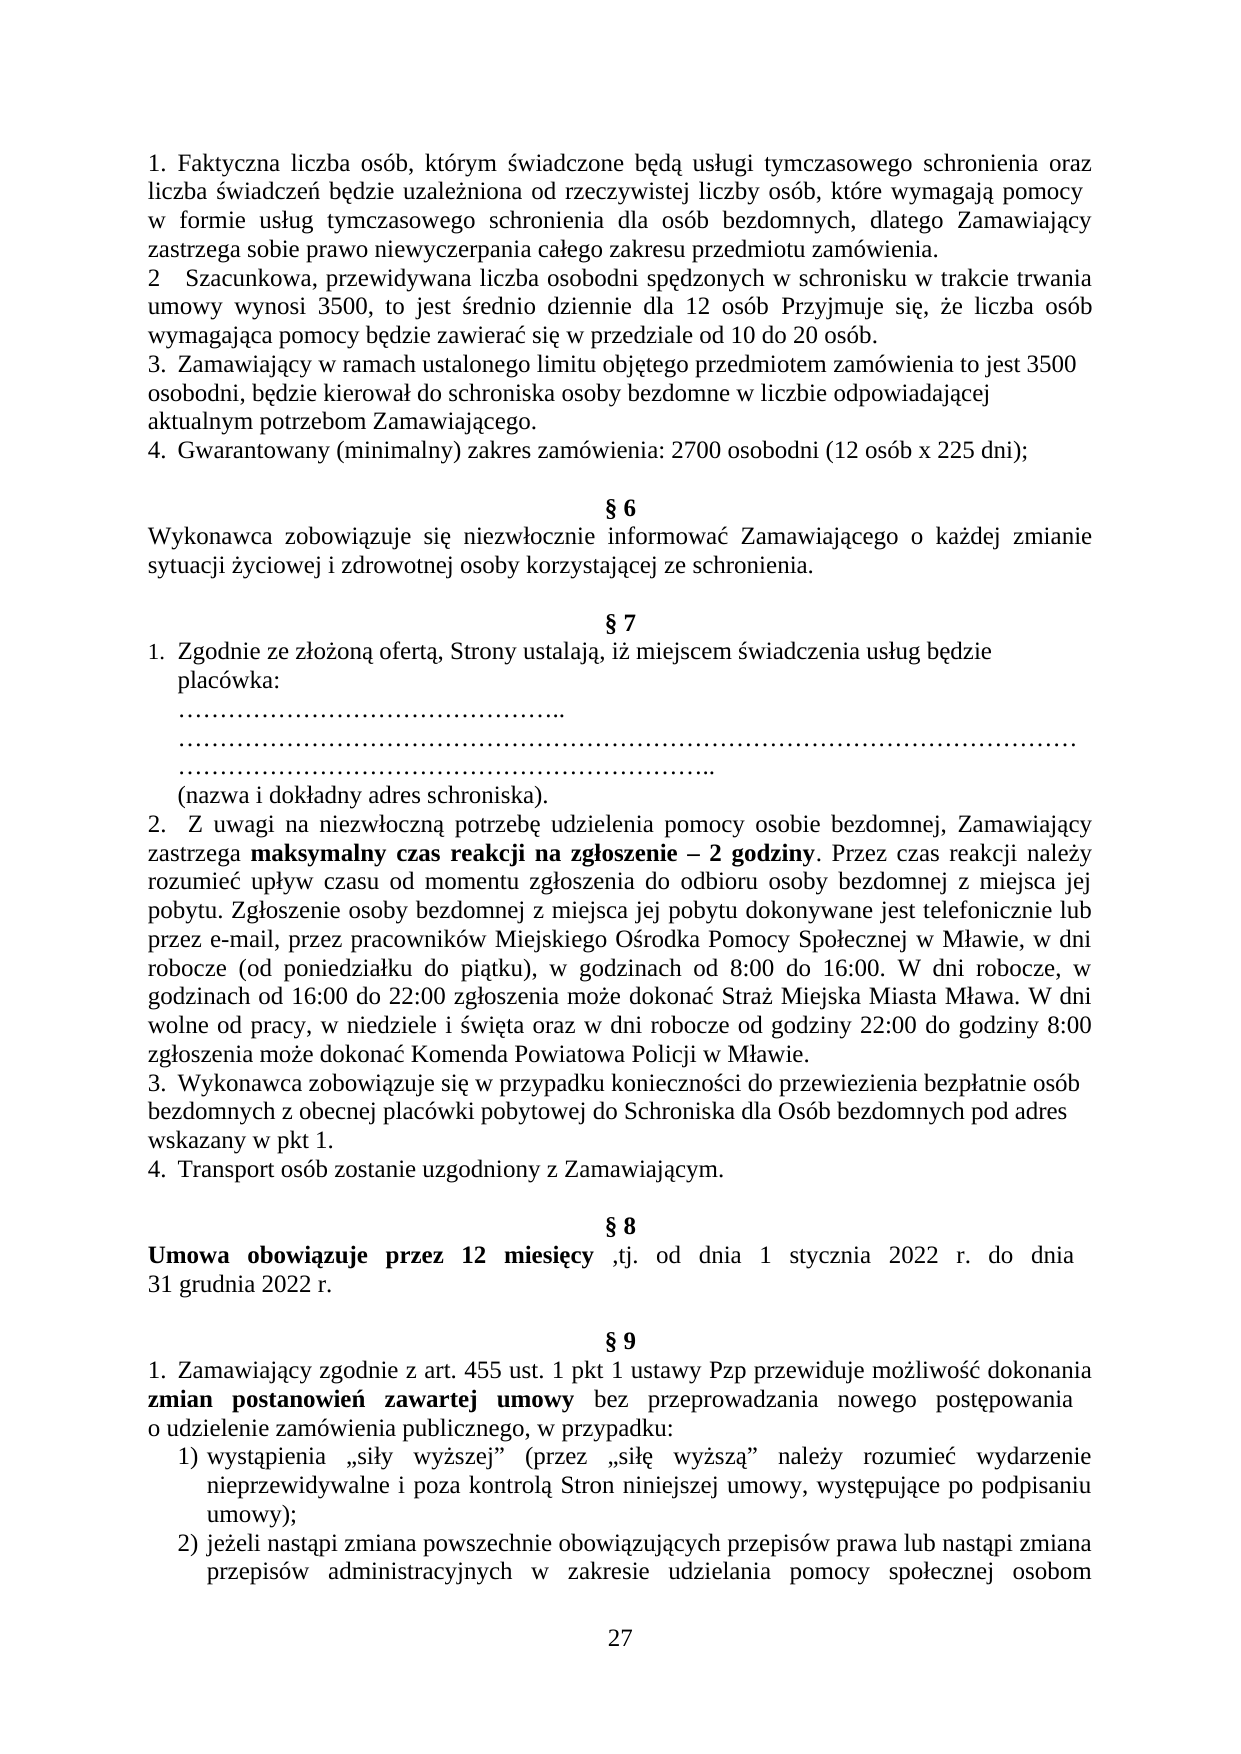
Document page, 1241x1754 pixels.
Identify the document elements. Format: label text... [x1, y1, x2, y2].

text Umowa obowiązuje przez 12 miesięcy ,tj. od dnia 1 stycznia 2022 r. do dnia 31 grudnia 2022 r. [148, 1240, 1093, 1298]
text 4. Gwarantowany (minimalny) zakres zamówienia: 2700 osobodni (12 osób x 225 dni); [148, 435, 1093, 464]
text 1. Zamawiający zgodnie z art. 455 ust. 1 pkt 1 ustawy Pzp przewiduje możliwość dokonania zmian postanowień zawartej umowy bez przeprowadzania nowego postępowania o udzielenie zamówienia publicznego, w przypadku: [148, 1355, 1093, 1441]
text Wykonawca zobowiązuje się niezwłocznie informować Zamawiającego o każdej zmianie sytuacji życiowej i zdrowotnej osoby korzystającej ze schronienia. [148, 521, 1093, 579]
text § 8 [148, 1211, 1093, 1240]
text 2. Z uwagi na niezwłoczną potrzebę udzielenia pomocy osobie bezdomnej, Zamawiający zastrzega maksymalny czas reakcji na zgłoszenie – 2 godziny. Przez czas reakcji należy rozumieć upływ czasu od momentu zgłoszenia do odbioru osoby bezdomnej z miejsca jej pobytu. Zgłoszenie osoby bezdomnej z miejsca jej pobytu dokonywane jest telefonicznie lub przez e-mail, przez pracowników Miejskiego Ośrodka Pomocy Społecznej w Mławie, w dni robocze (od poniedziałku do piątku), w godzinach od 8:00 do 16:00. W dni robocze, w godzinach od 16:00 do 22:00 zgłoszenia może dokonać Straż Miejska Miasta Mława. W dni wolne od pracy, w niedziele i święta oraz w dni robocze od godziny 22:00 do godziny 8:00 zgłoszenia może dokonać Komenda Powiatowa Policji w Mławie. [148, 809, 1093, 1068]
text § 7 [148, 608, 1093, 636]
text 2 Szacunkowa, przewidywana liczba osobodni spędzonych w schronisku w trakcie trwania umowy wynosi 3500, to jest średnio dziennie dla 12 osób Przyjmuje się, że liczba osób wymagająca pomocy będzie zawierać się w przedziale od 10 do 20 osób. [148, 263, 1093, 349]
list Zgodnie ze złożoną ofertą, Strony ustalają, iż miejscem świadczenia usług będzie placówka: [148, 636, 1093, 694]
list wystąpienia „siły wyższej” (przez „siłę wyższą” należy rozumieć wydarzenie nieprzewidywalne i poza kontrolą Stron niniejszej umowy, występujące po podpisaniu umowy); [177, 1441, 1093, 1528]
text § 6 [148, 493, 1093, 521]
text ………………………………………..……………………………………………………………………………………………………………………………………………………….. (nazwa i dokładny adres schroniska). [177, 694, 1093, 809]
text § 9 [148, 1326, 1093, 1355]
text 1. Faktyczna liczba osób, którym świadczone będą usługi tymczasowego schronienia oraz liczba świadczeń będzie uzależniona od rzeczywistej liczby osób, które wymagają pomocy w formie usług tymczasowego schronienia dla osób bezdomnych, dlatego Zamawiający zastrzega sobie prawo niewyczerpania całego zakresu przedmiotu zamówienia. [148, 148, 1093, 263]
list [177, 1528, 1093, 1585]
text 4. Transport osób zostanie uzgodniony z Zamawiającym. [148, 1154, 1093, 1183]
text 3. Wykonawca zobowiązuje się w przypadku konieczności do przewiezienia bezpłatnie osób bezdomnych z obecnej placówki pobytowej do Schroniska dla Osób bezdomnych pod adres wskazany w pkt 1. [148, 1068, 1093, 1154]
text 3. Zamawiający w ramach ustalonego limitu objętego przedmiotem zamówienia to jest 3500 osobodni, będzie kierował do schroniska osoby bezdomne w liczbie odpowiadającej aktualnym potrzebom Zamawiającego. [148, 349, 1093, 435]
